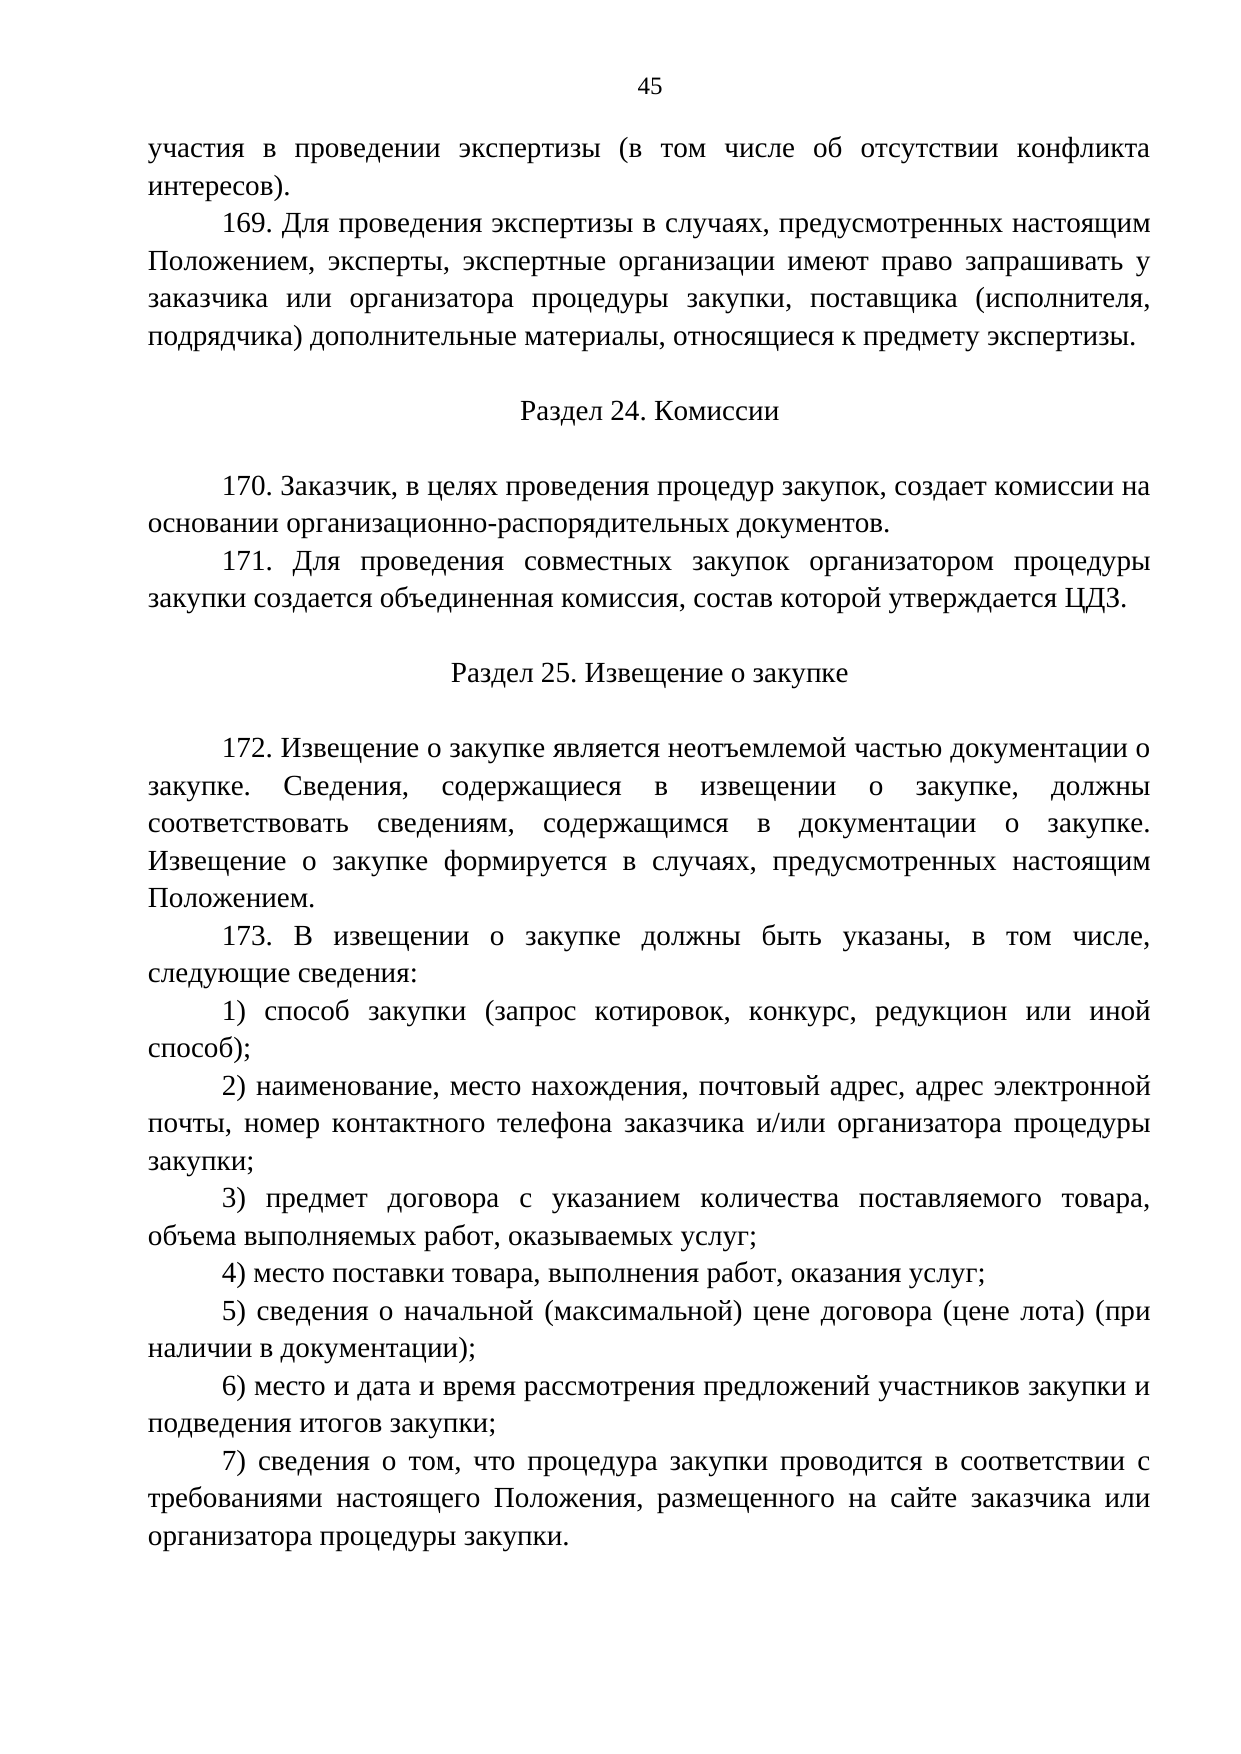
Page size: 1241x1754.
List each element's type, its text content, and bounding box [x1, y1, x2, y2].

text 1) способ закупки (запрос котировок, конкурс, редукцион или иной способ); [148, 990, 1152, 1065]
text 173. В извещении о закупке должны быть указаны, в том числе, следующие сведения: [148, 915, 1152, 990]
text 4) место поставки товара, выполнения работ, оказания услуг; [148, 1253, 1152, 1290]
text Раздел 24. Комиссии [148, 390, 1152, 428]
text 7) сведения о том, что процедура закупки проводится в соответствии с требованиями настоящего Положения, размещенного на сайте заказчика или организатора процедуры закупки. [148, 1440, 1152, 1553]
text 3) предмет договора с указанием количества поставляемого товара, объема выполняемых работ, оказываемых услуг; [148, 1178, 1152, 1253]
text 6) место и дата и время рассмотрения предложений участников закупки и подведения итогов закупки; [148, 1365, 1152, 1440]
text 171. Для проведения совместных закупок организатором процедуры закупки создается объединенная комиссия, состав которой утверждается ЦДЗ. [148, 540, 1152, 615]
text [148, 128, 1152, 203]
text Раздел 25. Извещение о закупке [148, 653, 1152, 690]
text 5) сведения о начальной (максимальной) цене договора (цене лота) (при наличии в документации); [148, 1290, 1152, 1365]
text 170. Заказчик, в целях проведения процедур закупок, создает комиссии на основании организационно-распорядительных документов. [148, 465, 1152, 540]
text 2) наименование, место нахождения, почтовый адрес, адрес электронной почты, номер контактного телефона заказчика и/или организатора процедуры закупки; [148, 1065, 1152, 1178]
text 172. Извещение о закупке является неотъемлемой частью документации о закупке. Сведения, содержащиеся в извещении о закупке, должны соответствовать сведениям, содержащимся в документации о закупке. Извещение о закупке формируется в случаях, предусмотренных настоящим Положением. [148, 728, 1152, 915]
text 169. Для проведения экспертизы в случаях, предусмотренных настоящим Положением, эксперты, экспертные организации имеют право запрашивать у заказчика или организатора процедуры закупки, поставщика (исполнителя, подрядчика) дополнительные материалы, относящиеся к предмету экспертизы. [148, 203, 1152, 353]
